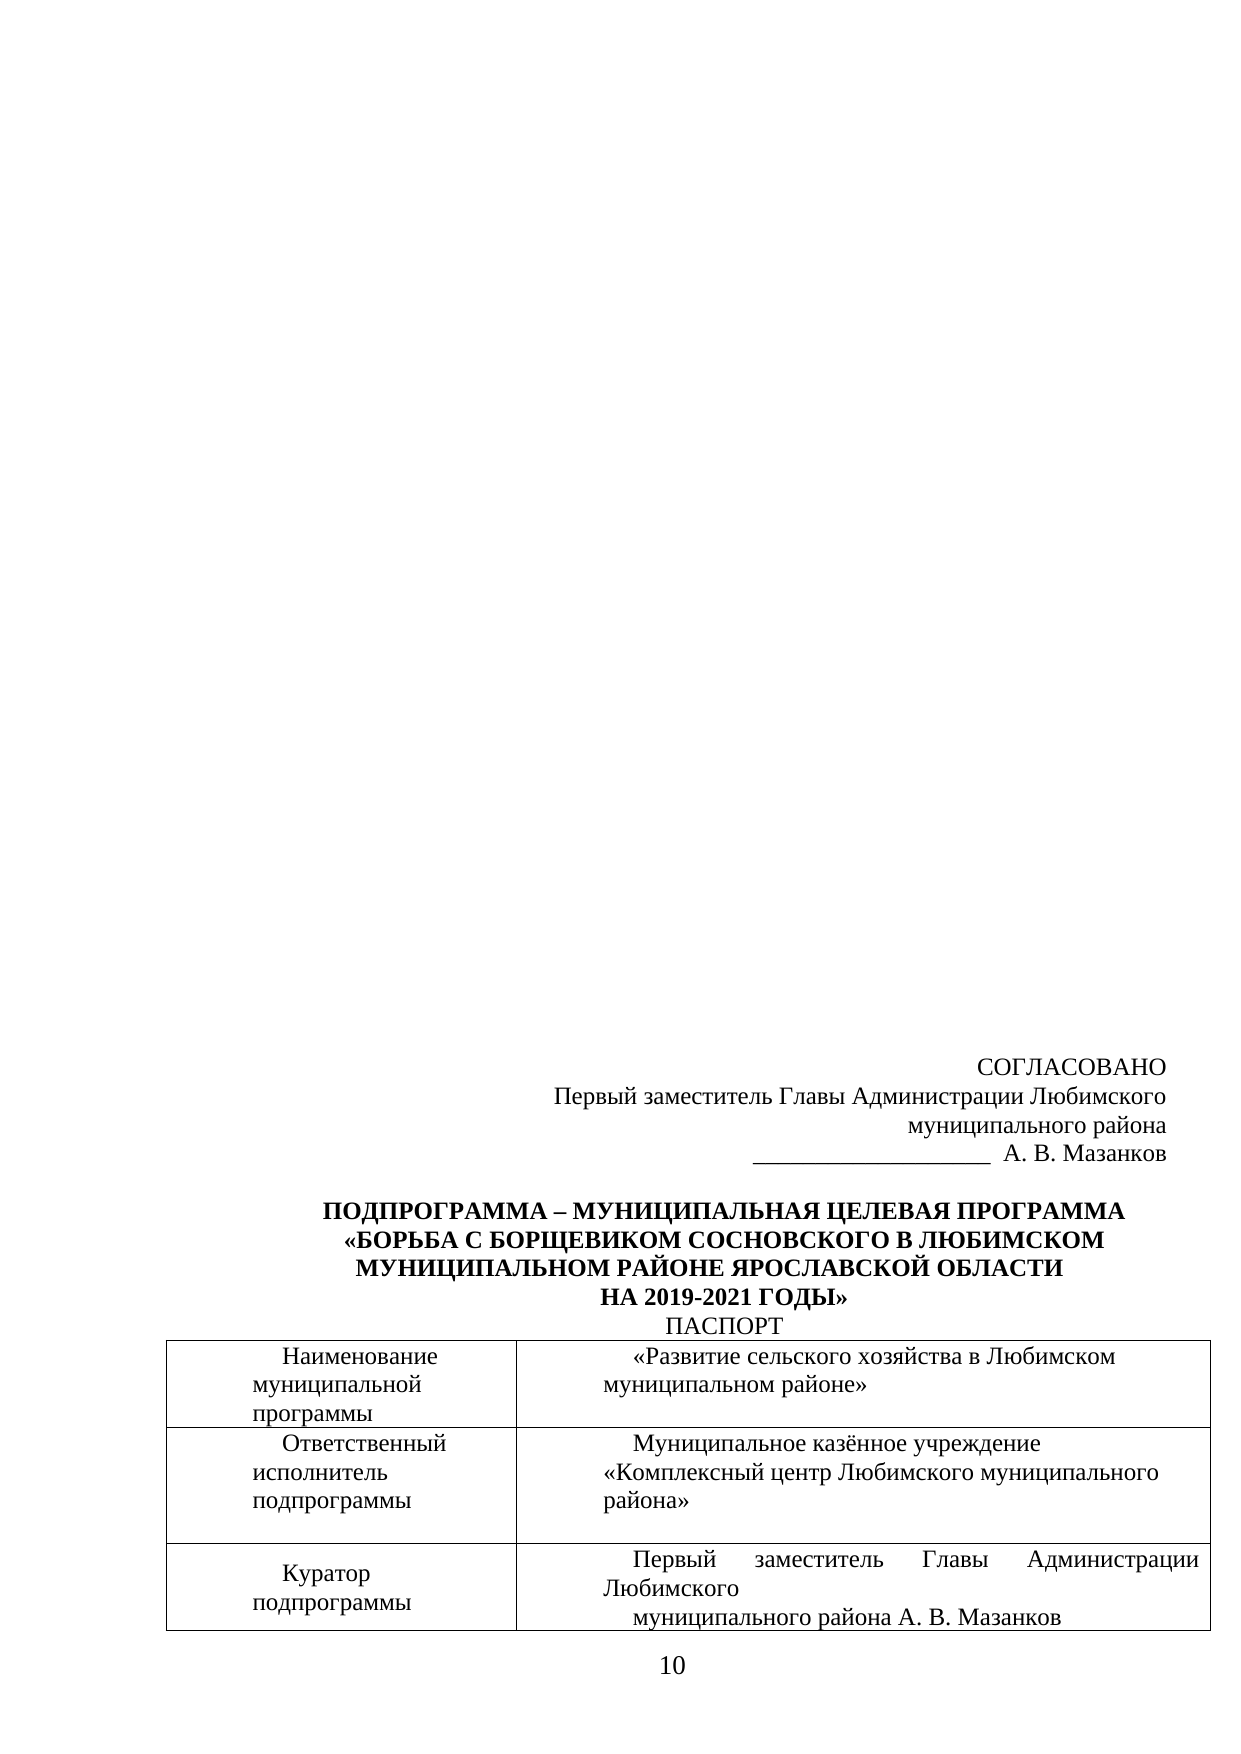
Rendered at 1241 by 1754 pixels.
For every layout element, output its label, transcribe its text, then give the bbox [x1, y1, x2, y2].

table_cell Куратор подпрограммы [167, 1544, 516, 1630]
text Первый заместитель Главы Администрации Любимского [252, 1081, 1167, 1110]
table_header «Развитие сельского хозяйства в Любимском муниципальном районе» [517, 1341, 1210, 1427]
text муниципального района [252, 1110, 1167, 1138]
table_cell Ответственный исполнитель подпрограммы [167, 1428, 516, 1543]
title ПОДПРОГРАММА – МУНИЦИПАЛЬНАЯ ЦЕЛЕВАЯ ПРОГРАММА [252, 1196, 1167, 1225]
table_cell Муниципальное казённое учреждение «Комплексный центр Любимского муниципального района» [517, 1428, 1210, 1543]
text СОГЛАСОВАНО [252, 1052, 1167, 1081]
text ПАСПОРТ [252, 1311, 1167, 1340]
title НА 2019-2021 ГОДЫ» [252, 1282, 1167, 1311]
title «БОРЬБА С БОРЩЕВИКОМ СОСНОВСКОГО В ЛЮБИМСКОМ МУНИЦИПАЛЬНОМ РАЙОНЕ ЯРОСЛАВСКОЙ ОБЛАСТИ [252, 1225, 1167, 1282]
table_header Наименование муниципальной программы [167, 1341, 516, 1427]
text ___________________ А. В. Мазанков [252, 1138, 1167, 1167]
table_cell Первый заместитель Главы Администрации Любимского муниципального района А. В. Мазанков [517, 1544, 1210, 1630]
